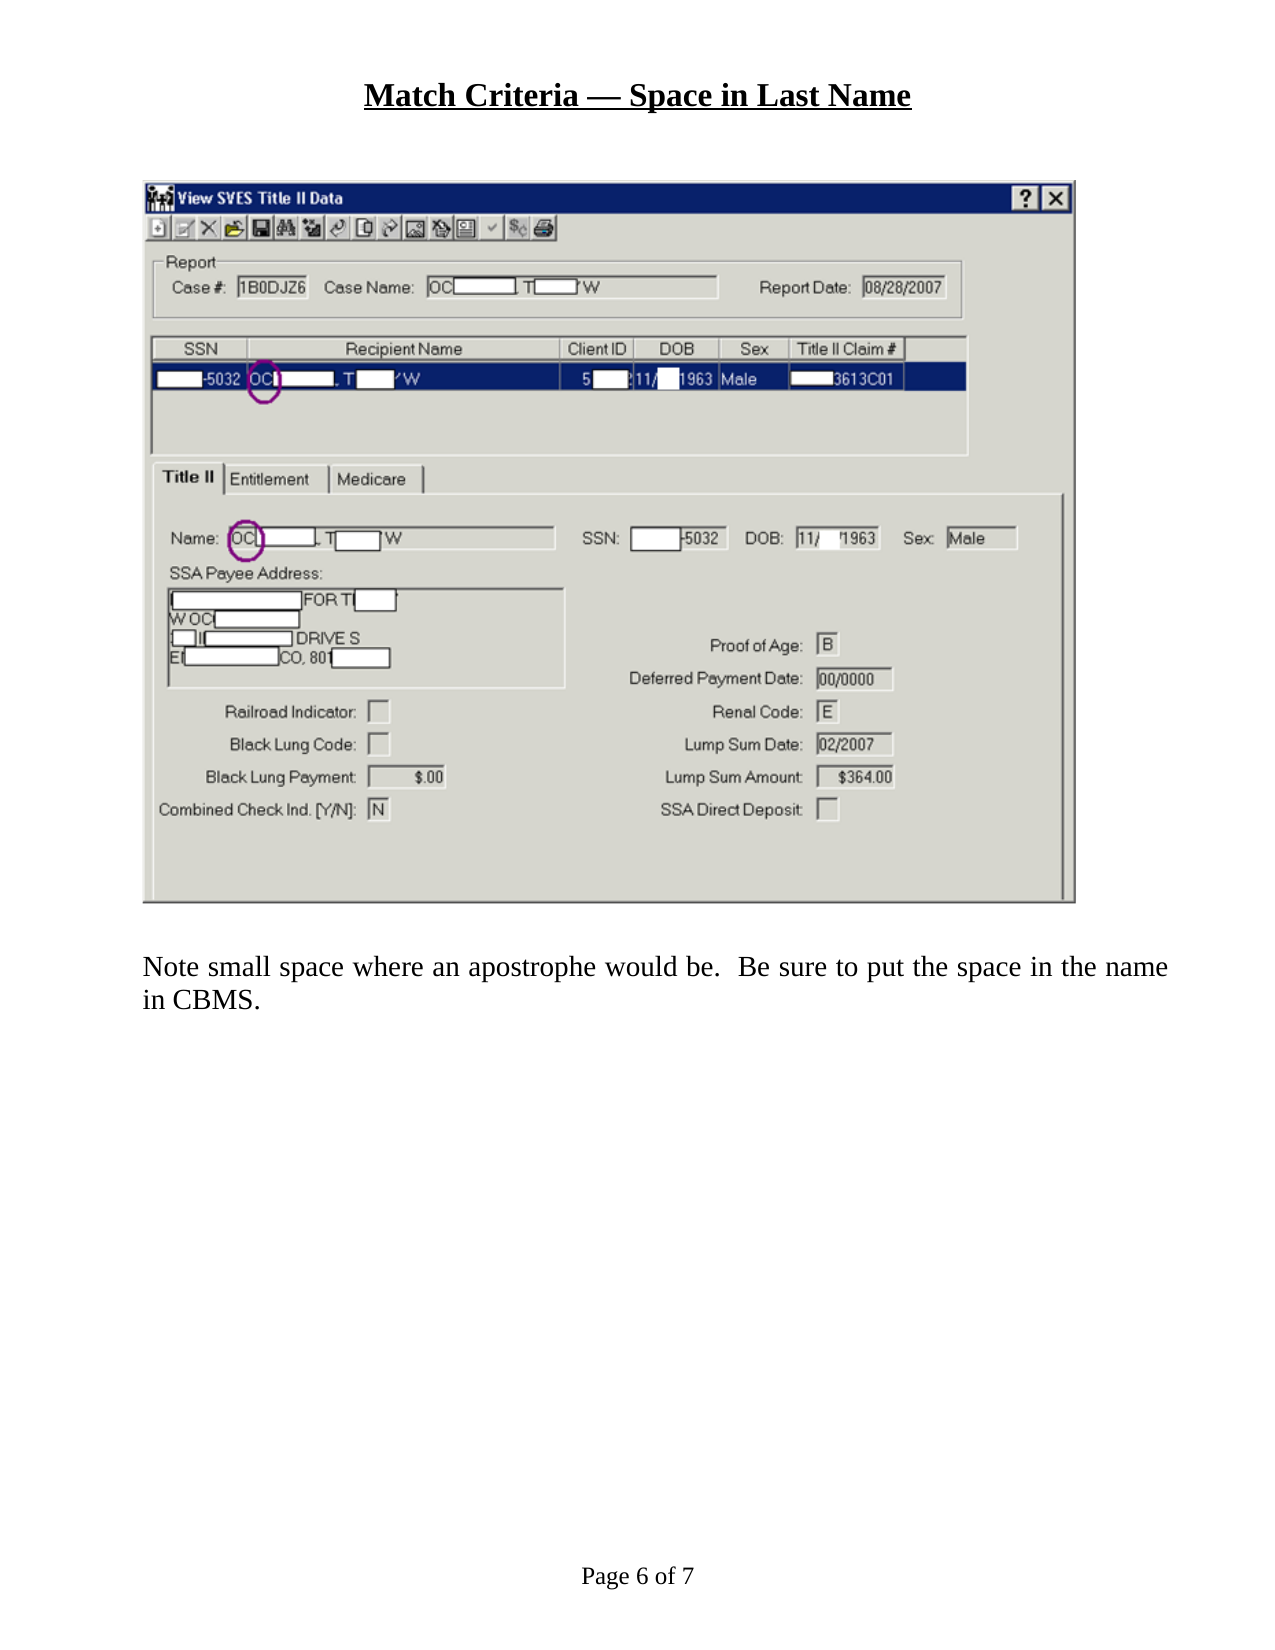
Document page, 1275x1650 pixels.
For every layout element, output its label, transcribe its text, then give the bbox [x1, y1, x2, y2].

text Match Criteria — Space in Last Name [105, 75, 1170, 113]
text Note small space where an apostrophe would be. Be sure to put the space in the name in CBMS. [142, 949, 1170, 1016]
picture [142, 180, 1275, 920]
